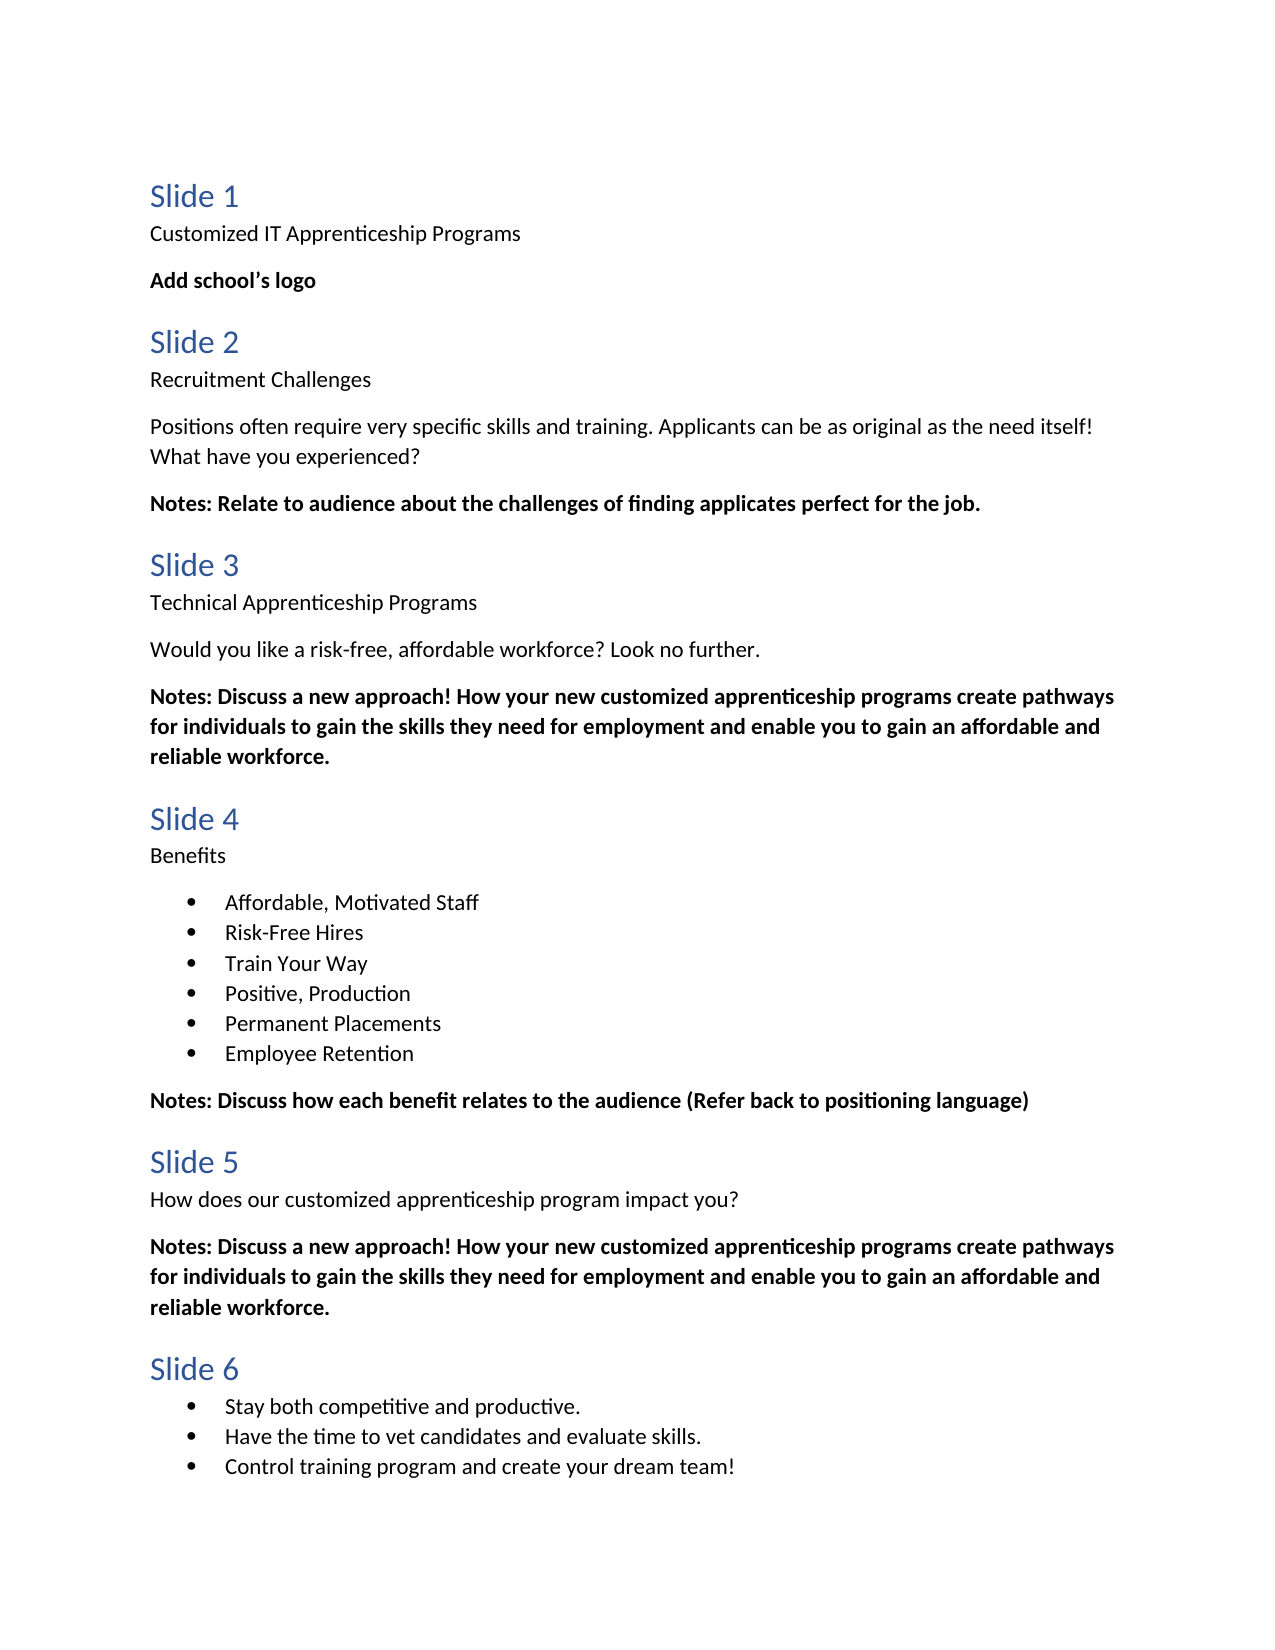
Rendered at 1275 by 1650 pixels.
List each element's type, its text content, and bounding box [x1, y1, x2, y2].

text Benefits [150, 841, 1125, 869]
list Train Your Way [187, 949, 1125, 977]
list Have the time to vet candidates and evaluate skills. [187, 1422, 1125, 1450]
text Technical Apprenticeship Programs [150, 588, 1125, 616]
text How does our customized apprenticeship program impact you? [150, 1185, 1125, 1213]
subtitle Slide 3 [150, 544, 1125, 585]
list Control training program and create your dream team! [187, 1452, 1125, 1480]
text Notes: Relate to audience about the challenges of finding applicates perfect for the job. [150, 489, 1125, 517]
subtitle Slide 2 [150, 321, 1125, 362]
text Notes: Discuss how each benefit relates to the audience (Refer back to positioning language) [150, 1086, 1125, 1114]
text Add school’s logo [150, 266, 1125, 294]
list Positive, Production [187, 979, 1125, 1007]
list Stay both competitive and productive. [187, 1392, 1125, 1420]
list Permanent Placements [187, 1009, 1125, 1037]
text Notes: Discuss a new approach! How your new customized apprenticeship programs create pathways for individuals to gain the skills they need for employment and enable you to gain an affordable and reliable workforce. [150, 682, 1125, 770]
subtitle Slide 1 [150, 175, 1125, 216]
text Would you like a risk-free, affordable workforce? Look no further. [150, 635, 1125, 663]
text Customized IT Apprenticeship Programs [150, 219, 1125, 247]
subtitle Slide 4 [150, 797, 1125, 838]
list Affordable, Motivated Staff [187, 888, 1125, 916]
subtitle Slide 6 [150, 1348, 1125, 1389]
list Risk-Free Hires [187, 918, 1125, 947]
text Positions often require very specific skills and training. Applicants can be as original as the need itself! What have you experienced? [150, 412, 1125, 470]
subtitle Slide 5 [150, 1141, 1125, 1182]
text Notes: Discuss a new approach! How your new customized apprenticeship programs create pathways for individuals to gain the skills they need for employment and enable you to gain an affordable and reliable workforce. [150, 1232, 1125, 1321]
list Employee Retention [187, 1039, 1125, 1067]
text Recruitment Challenges [150, 365, 1125, 393]
